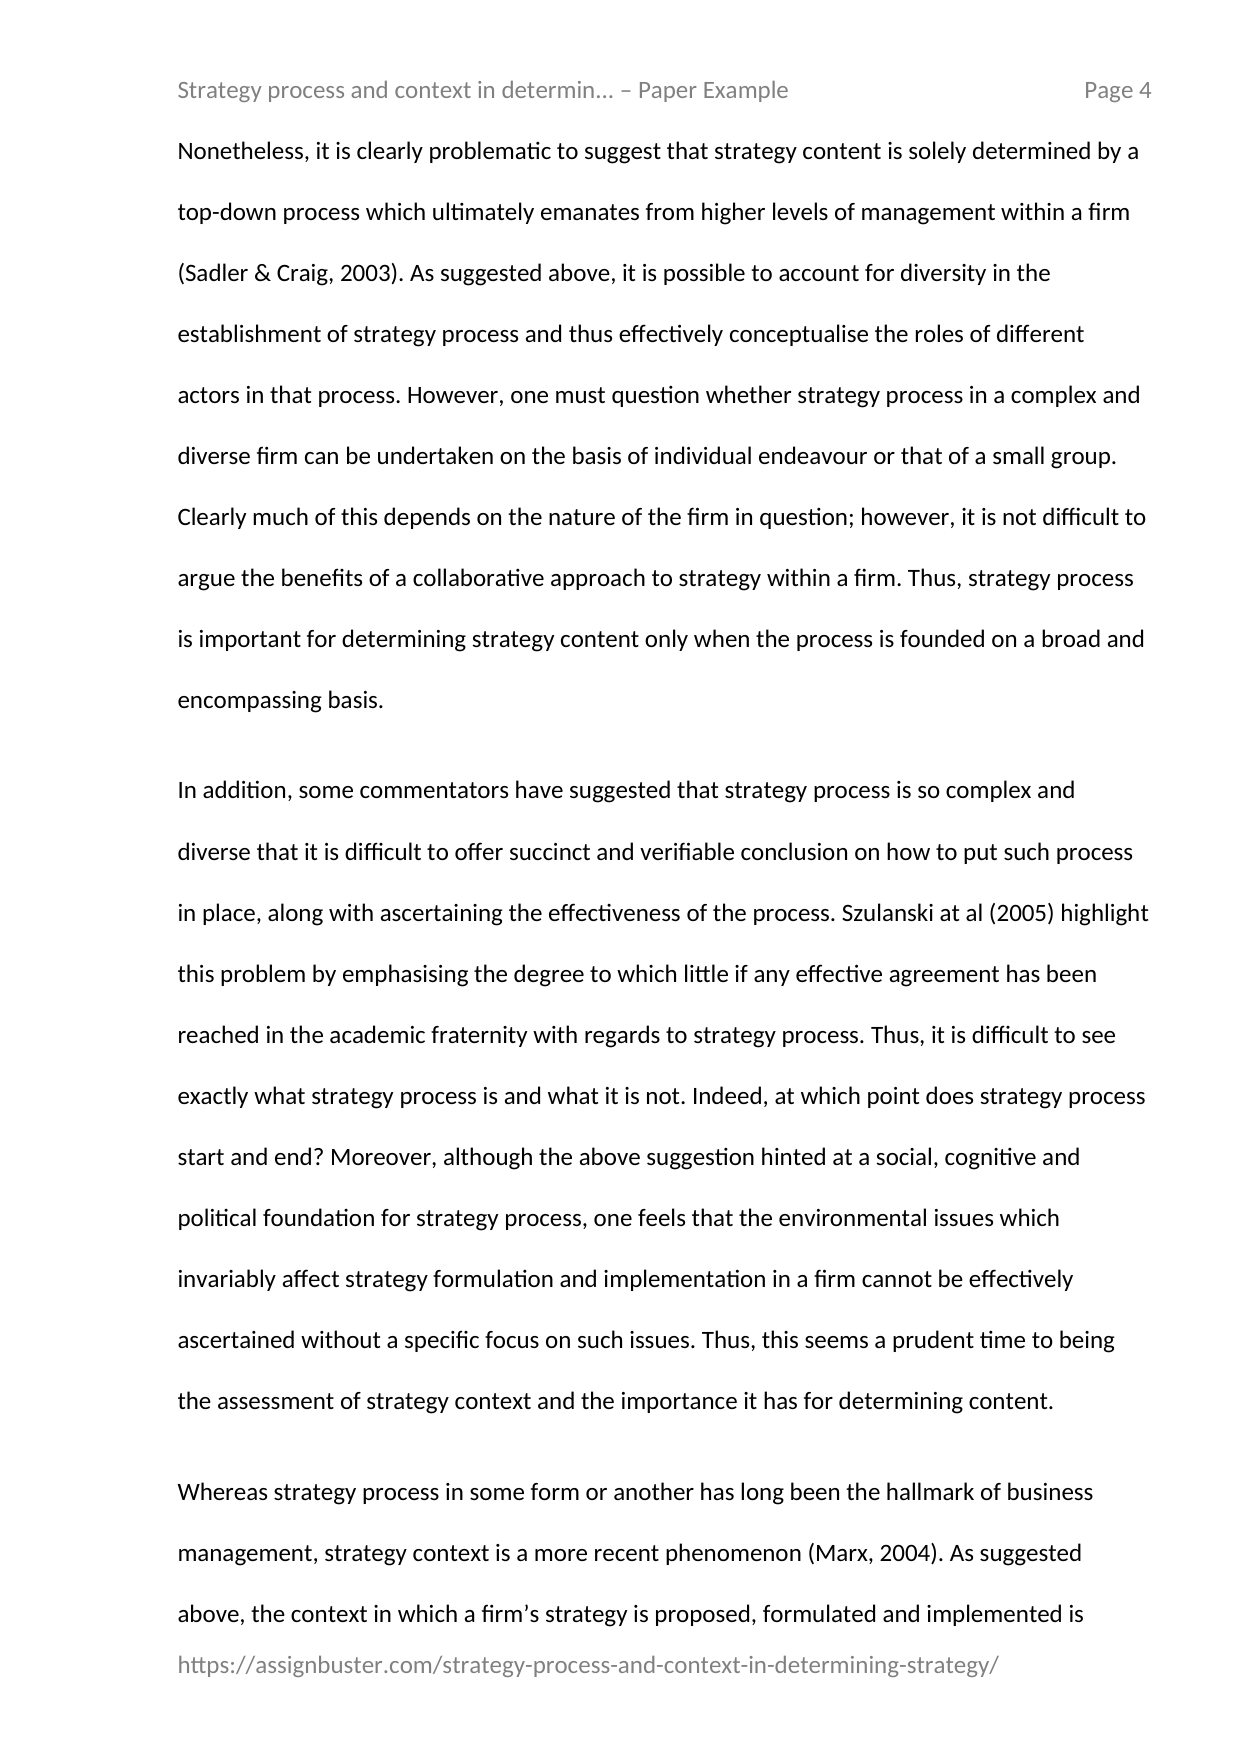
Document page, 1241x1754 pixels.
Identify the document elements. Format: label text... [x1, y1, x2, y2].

text In addition, some commentators have suggested that strategy process is so complex and diverse that it is difficult to offer succinct and verifiable conclusion on how to put such process in place, along with ascertaining the effectiveness of the process. Szulanski at al (2005) highlight this problem by emphasising the degree to which little if any effective agreement has been reached in the academic fraternity with regards to strategy process. Thus, it is difficult to see exactly what strategy process is and what it is not. Indeed, at which point does strategy process start and end? Moreover, although the above suggestion hinted at a social, cognitive and political foundation for strategy process, one feels that the environmental issues which invariably affect strategy formulation and implementation in a firm cannot be effectively ascertained without a specific focus on such issues. Thus, this seems a prudent time to being the assessment of strategy context and the importance it has for determining content. [177, 775, 1152, 1416]
text Nonetheless, it is clearly problematic to suggest that strategy content is solely determined by a top-down process which ultimately emanates from higher levels of management within a firm (Sadler & Craig, 2003). As suggested above, it is possible to account for diversity in the establishment of strategy process and thus effectively conceptualise the roles of different actors in that process. However, one must question whether strategy process in a complex and diverse firm can be undertaken on the basis of individual endeavour or that of a small group. Clearly much of this depends on the nature of the firm in question; however, it is not difficult to argue the benefits of a collaborative approach to strategy within a firm. Thus, strategy process is important for determining strategy content only when the process is founded on a broad and encompassing basis. [177, 135, 1152, 715]
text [177, 1476, 1152, 1628]
